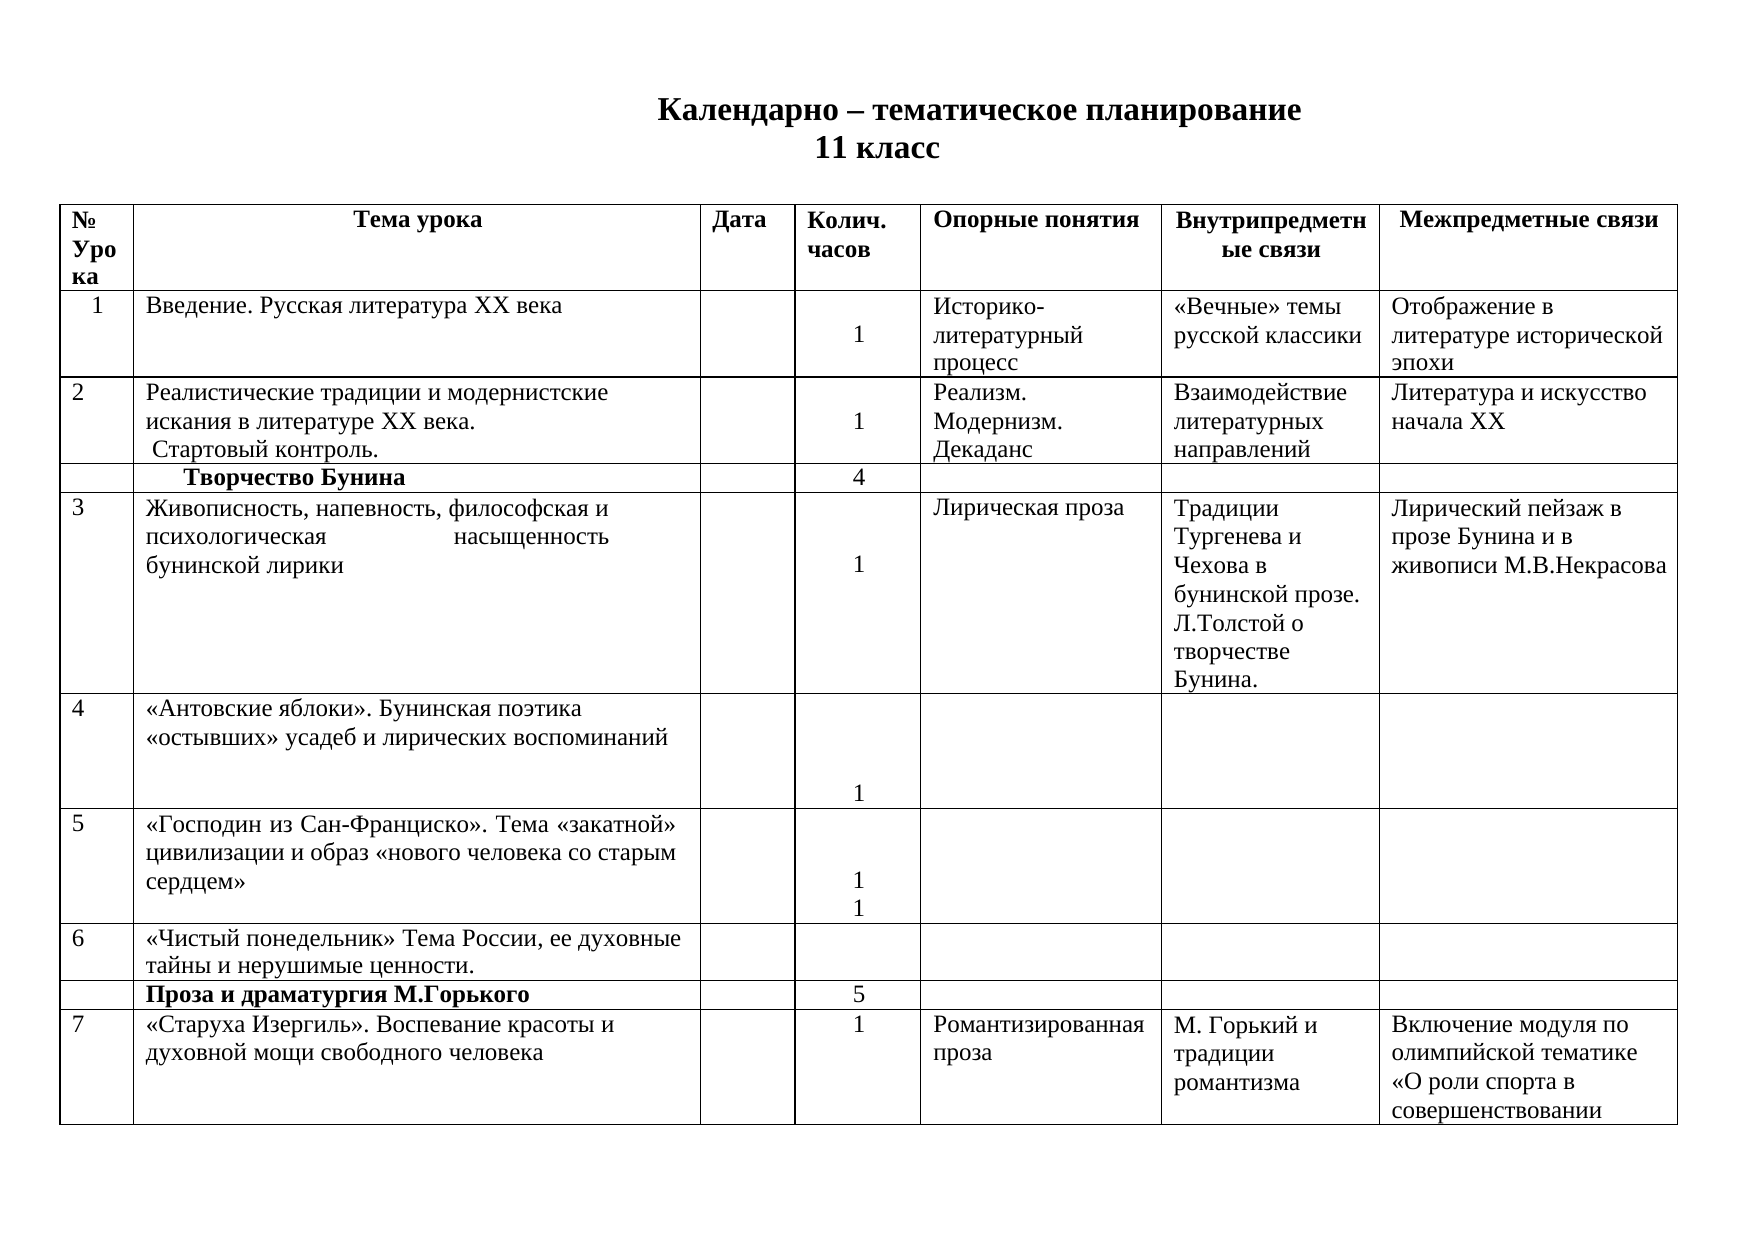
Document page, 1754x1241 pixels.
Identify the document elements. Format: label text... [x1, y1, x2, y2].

table_cell Лирическая проза [921, 493, 1161, 693]
table_cell [1380, 981, 1677, 1009]
table_cell 1 [796, 493, 920, 693]
table_cell [701, 981, 794, 1009]
table_cell Взаимодействие литературных направлений [1162, 378, 1379, 463]
table_cell [701, 464, 794, 492]
table_cell [921, 924, 1161, 980]
table_cell 1 [796, 694, 920, 808]
table_cell 1 [796, 378, 920, 463]
table_header № Уро ка [61, 205, 133, 290]
table_cell [1380, 694, 1677, 808]
table_cell «Антовские яблоки». Бунинская поэтика «остывших» усадеб и лирических воспоминаний [134, 694, 700, 808]
table_cell 3 [61, 493, 133, 693]
table_cell «Вечные» темы русской классики [1162, 291, 1379, 376]
table_cell 4 [61, 694, 133, 808]
table_cell 6 [61, 924, 133, 980]
table_cell Литература и искусство начала XX [1380, 378, 1677, 463]
table_cell [1380, 809, 1677, 923]
table_cell 1 [796, 1010, 920, 1124]
table_cell [921, 809, 1161, 923]
table_cell [701, 291, 794, 376]
table_cell Лирический пейзаж в прозе Бунина и в живописи М.В.Некрасова [1380, 493, 1677, 693]
table_cell [701, 924, 794, 980]
table_cell [701, 493, 794, 693]
table_cell Реалистические традиции и модернистские искания в литературе XX века. Стартовый контроль. [134, 378, 700, 463]
table_cell [1380, 924, 1677, 980]
table_cell [61, 981, 133, 1009]
text Календарно – тематическое планирование 11 класс [657, 89, 1304, 166]
table_cell Живописность, напевность, философская и психологическая насыщенность бунинской лирики [134, 493, 700, 693]
table_cell Романтизированная проза [921, 1010, 1161, 1124]
table_cell [921, 464, 1161, 492]
table_cell 7 [61, 1010, 133, 1124]
table_cell [796, 924, 920, 980]
table_cell Включение модуля по олимпийской тематике «О роли спорта в совершенствовании [1380, 1010, 1677, 1124]
table_cell [701, 809, 794, 923]
table_cell «Чистый понедельник» Тема России, ее духовные тайны и нерушимые ценности. [134, 924, 700, 980]
table_cell [1380, 464, 1677, 492]
table_cell 5 [61, 809, 133, 923]
table_cell [1162, 694, 1379, 808]
table_cell [921, 981, 1161, 1009]
table_header Межпредметные связи [1380, 205, 1677, 290]
table_cell М. Горький и традиции романтизма [1162, 1010, 1379, 1124]
table_cell [701, 378, 794, 463]
table_header Опорные понятия [921, 205, 1161, 290]
table_cell 4 [796, 464, 920, 492]
table_cell [1162, 464, 1379, 492]
table_cell [921, 694, 1161, 808]
table_cell Проза и драматургия М.Горького [134, 981, 700, 1009]
table_cell [61, 464, 133, 492]
table_cell 5 [796, 981, 920, 1009]
table_cell Введение. Русская литература XX века [134, 291, 700, 376]
table_cell [1162, 981, 1379, 1009]
table_cell Традиции Тургенева и Чехова в бунинской прозе. Л.Толстой о творчестве Бунина. [1162, 493, 1379, 693]
table_cell 1 [796, 291, 920, 376]
table_cell Историко- литературный процесс [921, 291, 1161, 376]
table_cell Творчество Бунина [134, 464, 700, 492]
table_header Дата [701, 205, 794, 290]
table_cell 1 [61, 291, 133, 376]
table_cell Реализм. Модернизм. Декаданс [921, 378, 1161, 463]
table_cell Отображение в литературе исторической эпохи [1380, 291, 1677, 376]
table_cell 2 [61, 378, 133, 463]
table_cell «Господин из Сан-Франциско». Тема «закатной» цивилизации и образ «нового человека со старым сердцем» [134, 809, 700, 923]
table_header Внутрипредметн ые связи [1162, 205, 1379, 290]
table_header Колич. часов [796, 205, 920, 290]
table_header Тема урока [134, 205, 700, 290]
table_cell [1162, 809, 1379, 923]
table_cell [1162, 924, 1379, 980]
table_cell 1 1 [796, 809, 920, 923]
table_cell [701, 1010, 794, 1124]
table_cell [701, 694, 794, 808]
table_cell «Старуха Изергиль». Воспевание красоты и духовной мощи свободного человека [134, 1010, 700, 1124]
